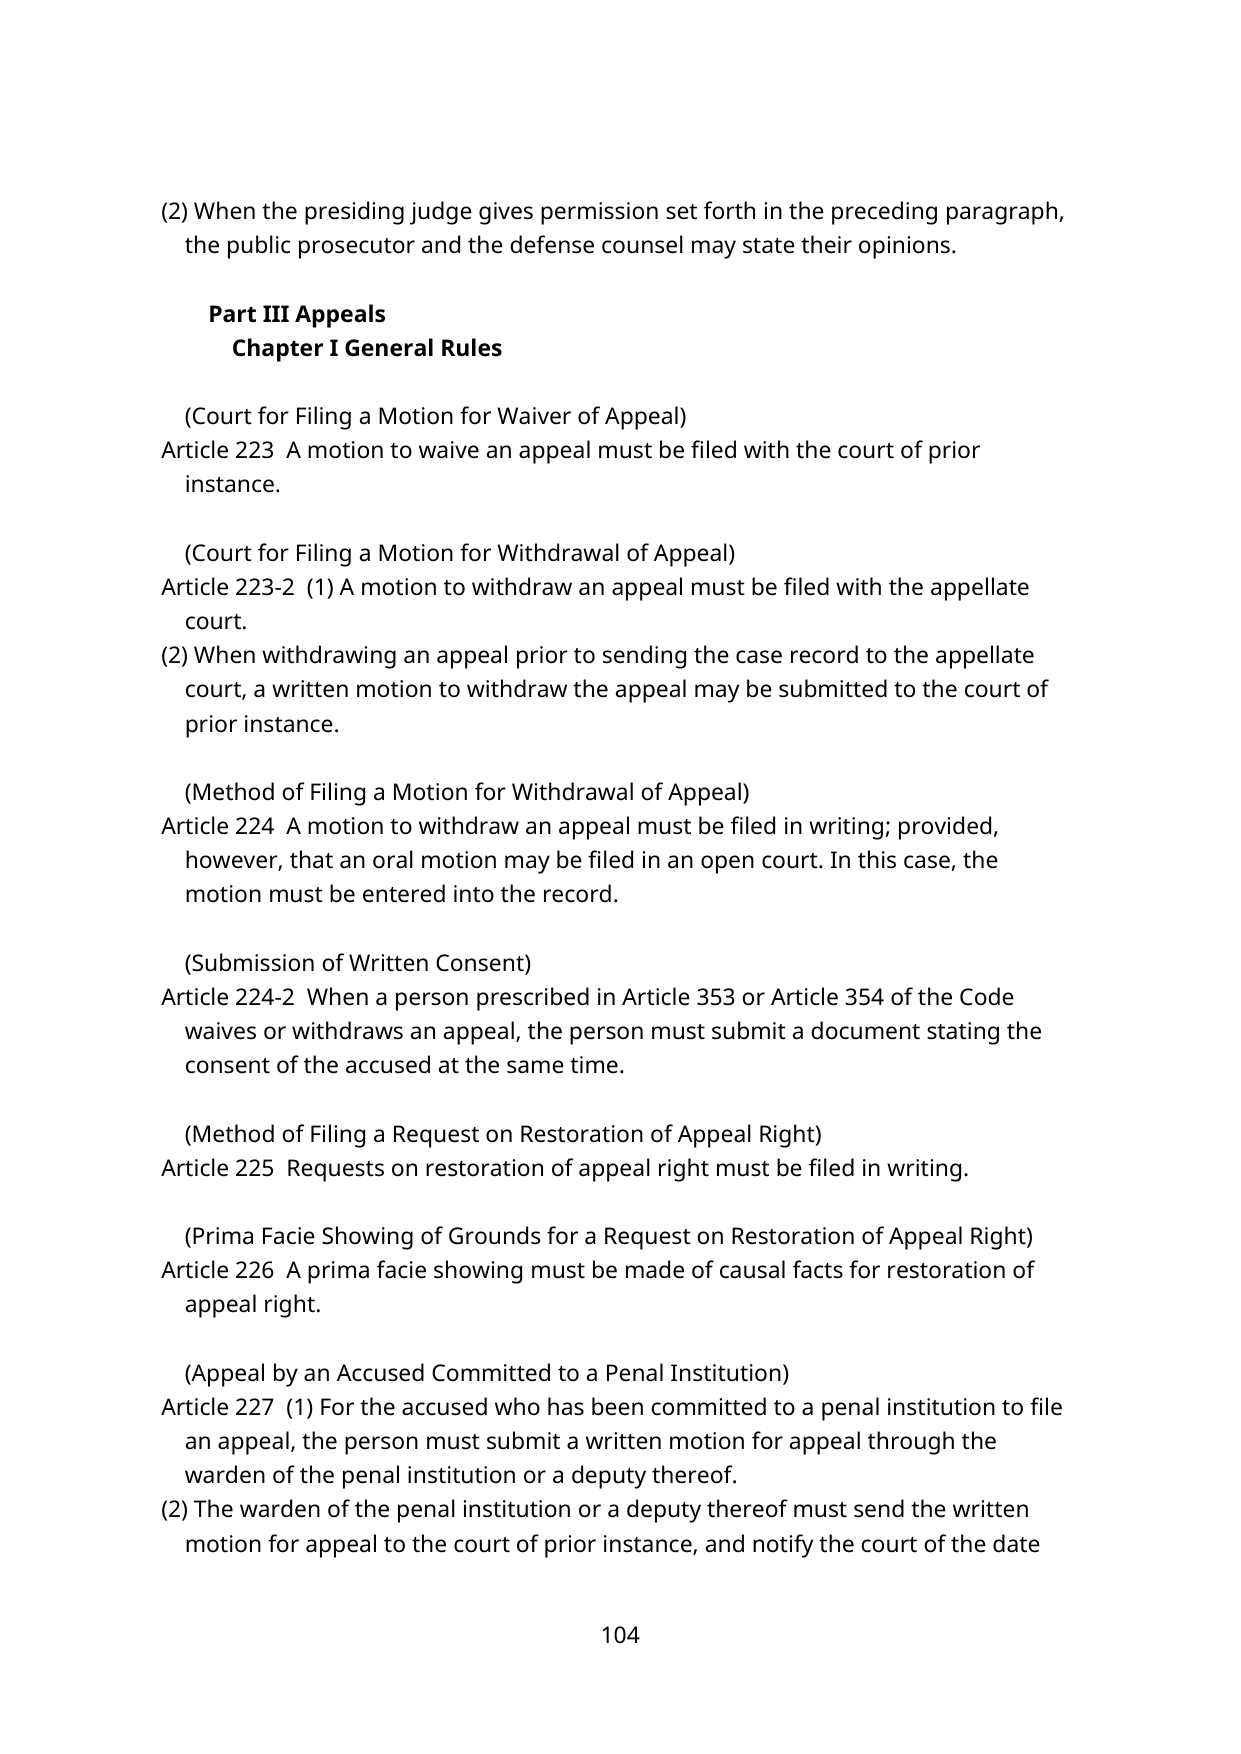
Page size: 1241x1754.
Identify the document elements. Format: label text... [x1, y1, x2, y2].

text Part III Appeals [207, 296, 1079, 330]
text (2) When withdrawing an appeal prior to sending the case record to the appellate court, a written motion to withdraw the appeal may be submitted to the court of prior instance. [161, 638, 1079, 740]
text Article 226 A prima facie showing must be made of causal facts for restoration of appeal right. [161, 1253, 1079, 1321]
text Article 224 A motion to withdraw an appeal must be filed in writing; provided, however, that an oral motion may be filed in an open court. In this case, the motion must be entered into the record. [161, 809, 1079, 911]
text (Method of Filing a Request on Restoration of Appeal Right) [184, 1116, 1079, 1150]
text Article 223 A motion to waive an appeal must be filed with the court of prior instance. [161, 433, 1079, 501]
text Article 225 Requests on restoration of appeal right must be filed in writing. [161, 1150, 1079, 1184]
text (Method of Filing a Motion for Withdrawal of Appeal) [184, 774, 1079, 809]
text (Appeal by an Accused Committed to a Penal Institution) [184, 1355, 1079, 1389]
text Chapter I General Rules [230, 330, 1079, 364]
text (Submission of Written Consent) [184, 945, 1079, 979]
text (Court for Filing a Motion for Waiver of Appeal) [184, 399, 1079, 433]
text (Court for Filing a Motion for Withdrawal of Appeal) [184, 535, 1079, 569]
text (Prima Facie Showing of Grounds for a Request on Restoration of Appeal Right) [184, 1219, 1079, 1253]
text (2) When the presiding judge gives permission set forth in the preceding paragraph, the public prosecutor and the defense counsel may state their opinions. [161, 194, 1079, 262]
text Article 223-2 (1) A motion to withdraw an appeal must be filed with the appellate court. [161, 569, 1079, 638]
text Article 224-2 When a person prescribed in Article 353 or Article 354 of the Code waives or withdraws an appeal, the person must submit a document stating the consent of the accused at the same time. [161, 979, 1079, 1082]
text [161, 1492, 1079, 1560]
text Article 227 (1) For the accused who has been committed to a penal institution to file an appeal, the person must submit a written motion for appeal through the warden of the penal institution or a deputy thereof. [161, 1389, 1079, 1492]
